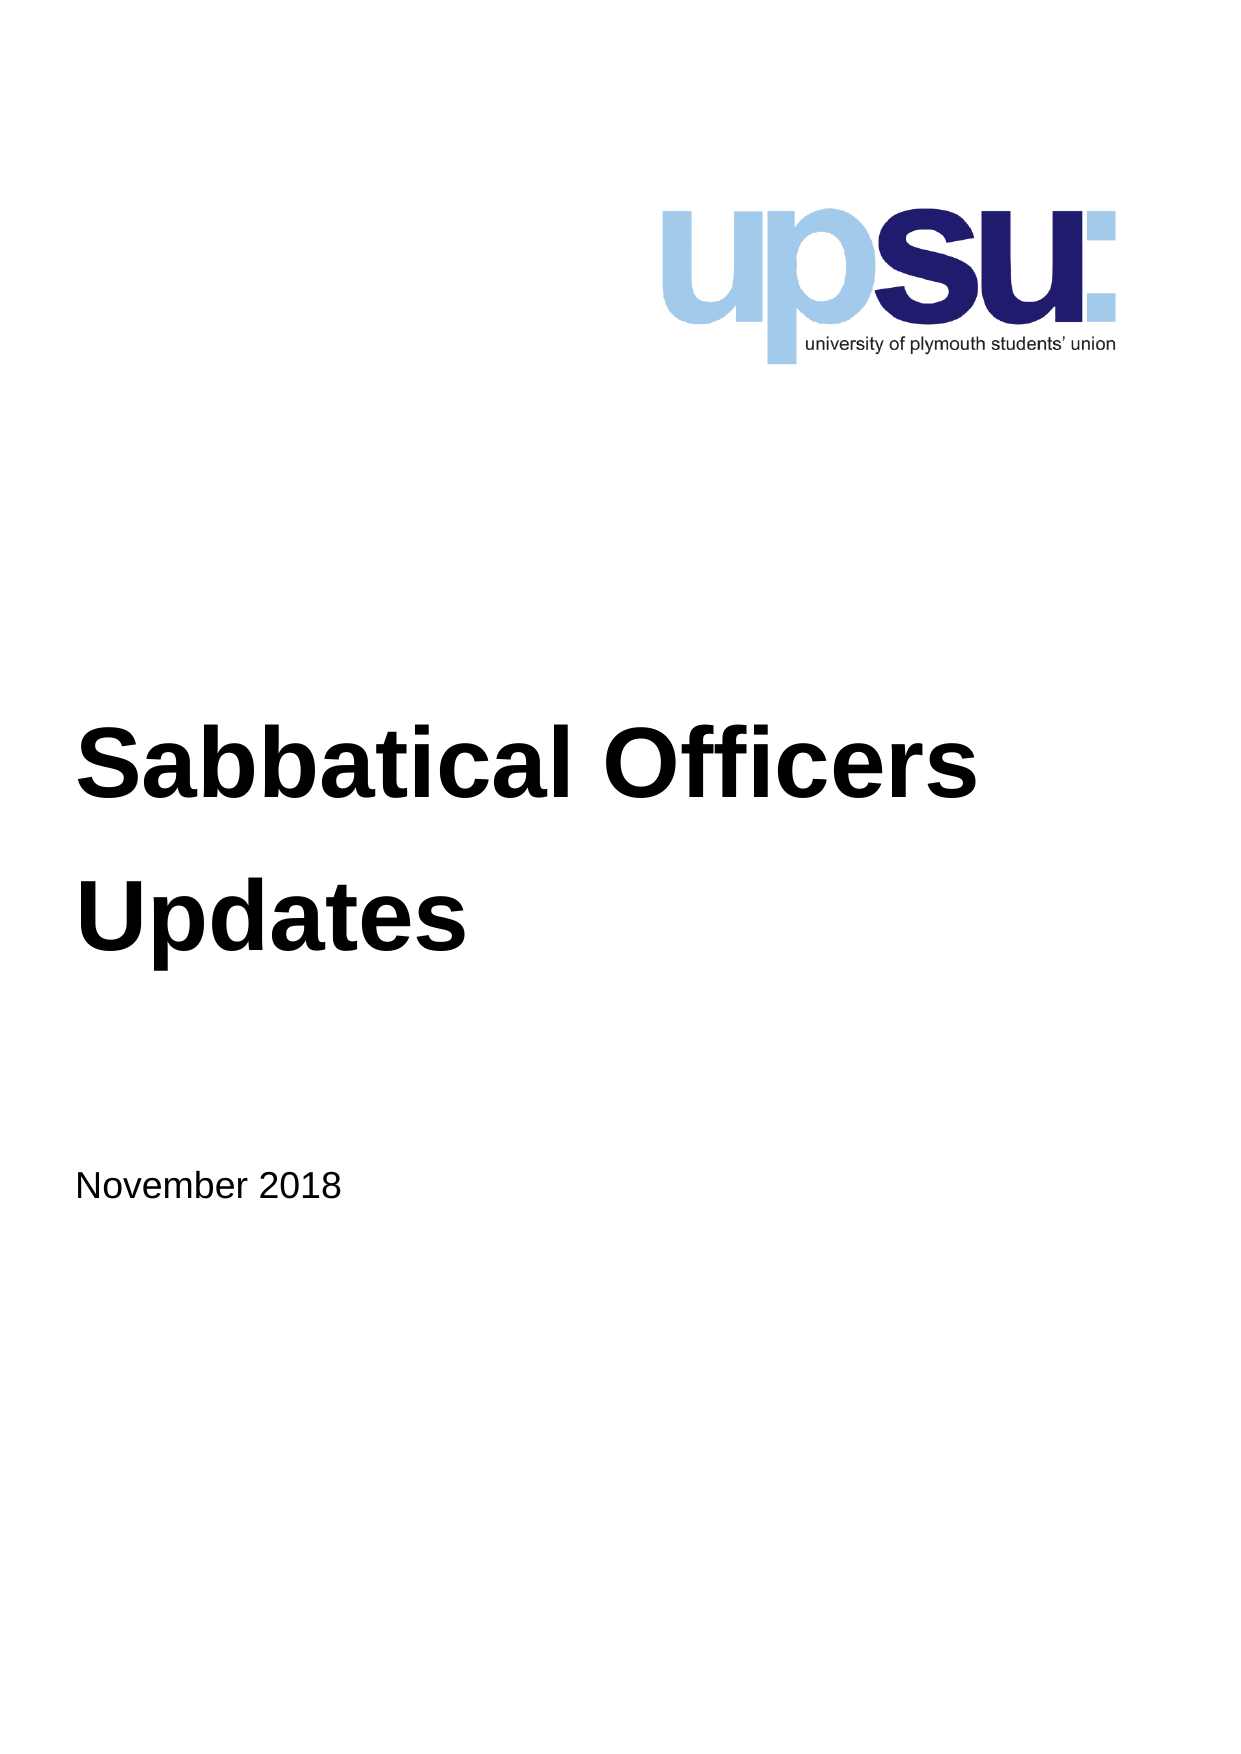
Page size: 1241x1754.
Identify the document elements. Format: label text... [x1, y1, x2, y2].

text Sabbatical Officers [75, 704, 1165, 819]
picture [605, 171, 1165, 400]
text Updates [75, 857, 1165, 972]
text November 2018 [75, 1163, 1165, 1206]
